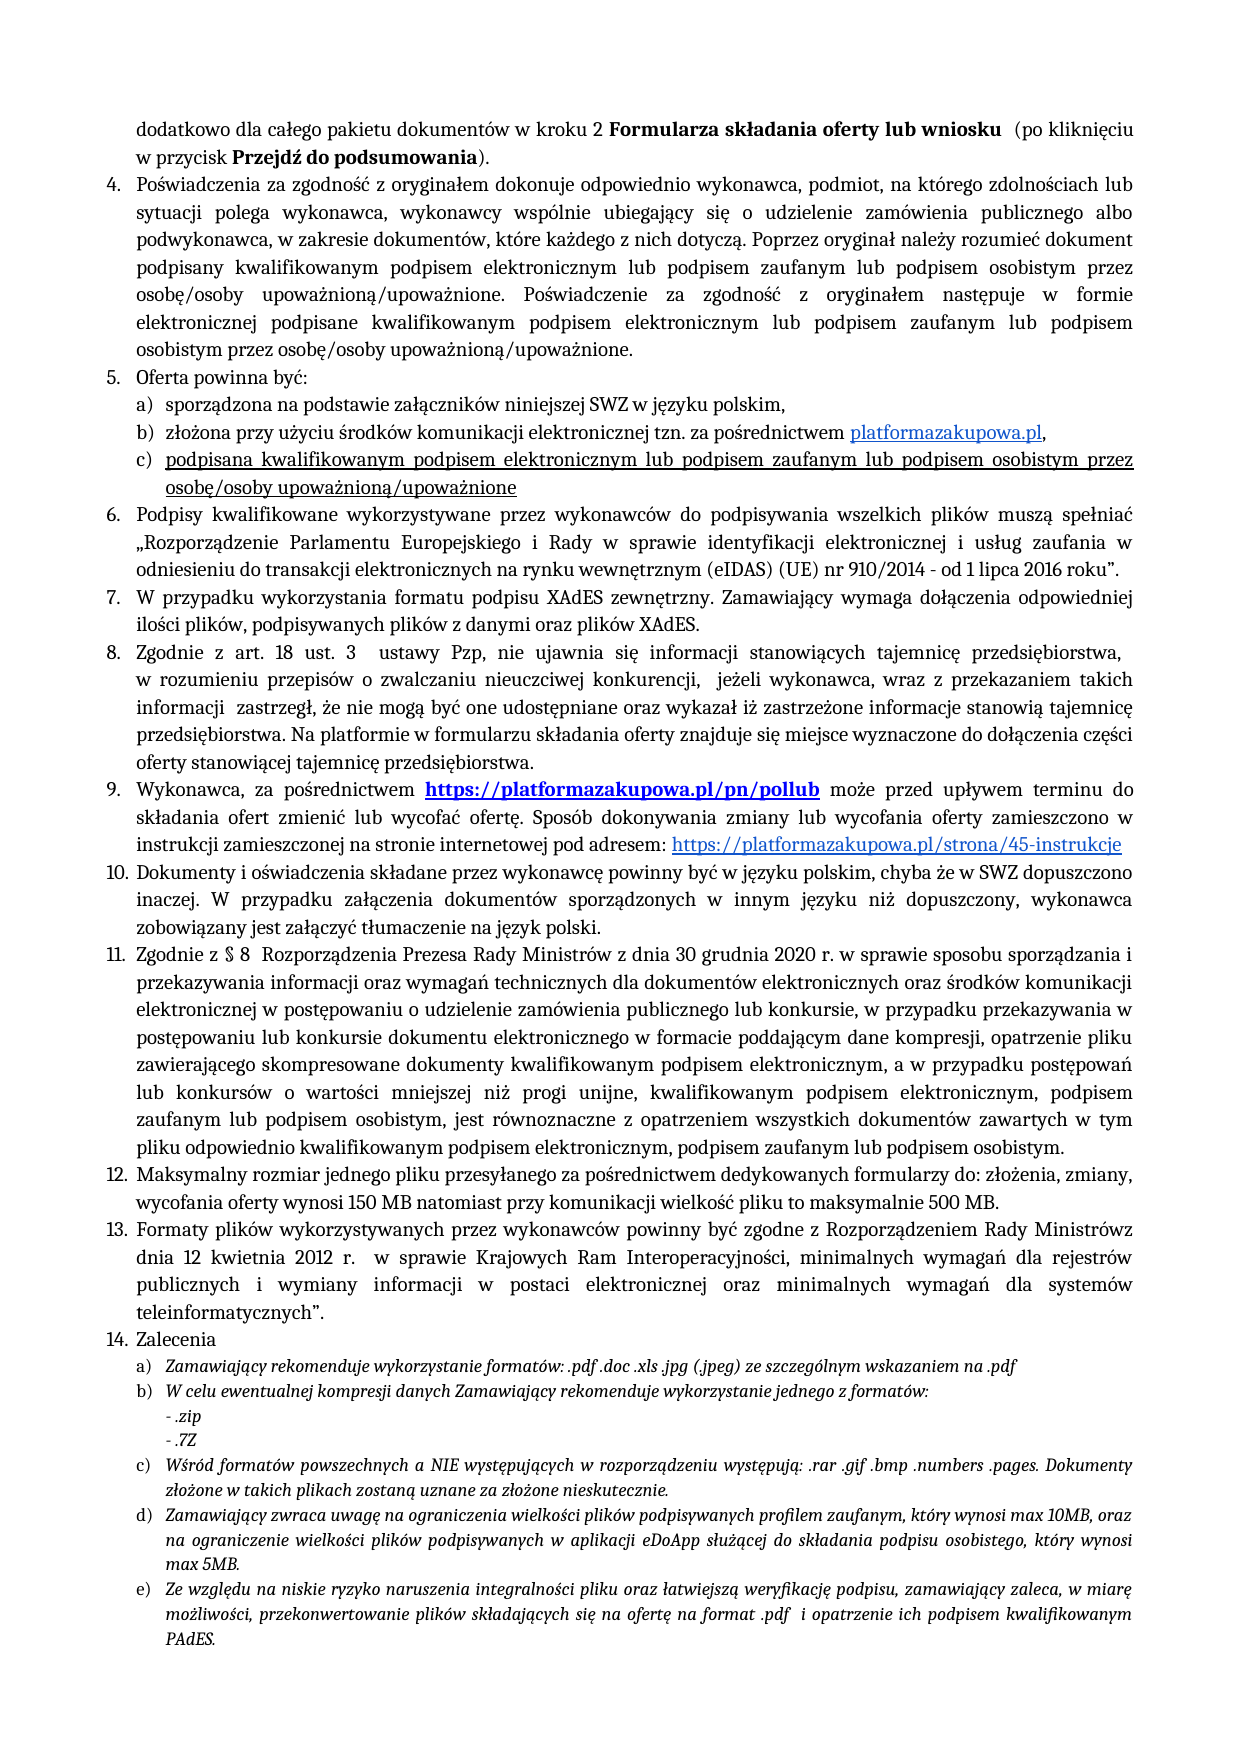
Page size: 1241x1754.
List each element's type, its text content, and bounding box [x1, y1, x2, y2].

list Zalecenia [106, 1328, 1134, 1352]
list W przypadku wykorzystania formatu podpisu XAdES zewnętrzny. Zamawiający wymaga dołączenia odpowiedniej ilości plików, podpisywanych plików z danymi oraz plików XAdES. [106, 586, 1134, 637]
list Zamawiający rekomenduje wykorzystanie formatów: .pdf .doc .xls .jpg (.jpeg) ze szczególnym wskazaniem na .pdf [136, 1356, 1134, 1377]
list Dokumenty i oświadczenia składane przez wykonawcę powinny być w języku polskim, chyba że w SWZ dopuszczono inaczej. W przypadku załączenia dokumentów sporządzonych w innym języku niż dopuszczony, wykonawca zobowiązany jest załączyć tłumaczenie na język polski. [106, 861, 1134, 939]
list W celu ewentualnej kompresji danych Zamawiający rekomenduje wykorzystanie jednego z formatów: [136, 1380, 1134, 1402]
list Formaty plików wykorzystywanych przez wykonawców powinny być zgodne z Rozporządzeniem Rady Ministrówz dnia 12 kwietnia 2012 r. w sprawie Krajowych Ram Interoperacyjności, minimalnych wymagań dla rejestrów publicznych i wymiany informacji w postaci elektronicznej oraz minimalnych wymagań dla systemów teleinformatycznych”. [106, 1218, 1134, 1324]
list złożona przy użyciu środków komunikacji elektronicznej tzn. za pośrednictwem platformazakupowa.pl, [136, 421, 1134, 444]
list Ze względu na niskie ryzyko naruszenia integralności pliku oraz łatwiejszą weryfikację podpisu, zamawiający zaleca, w miarę możliwości, przekonwertowanie plików składających się na ofertę na format .pdf i opatrzenie ich podpisem kwalifikowanym PAdES. [136, 1579, 1134, 1650]
list Wykonawca, za pośrednictwem https://platformazakupowa.pl/pn/pollub może przed upływem terminu do składania ofert zmienić lub wycofać ofertę. Sposób dokonywania zmiany lub wycofania oferty zamieszczono w instrukcji zamieszczonej na stronie internetowej pod adresem: https://platformazakupowa.pl/strona/45-instrukcje [106, 778, 1134, 857]
list Wśród formatów powszechnych a NIE występujących w rozporządzeniu występują: .rar .gif .bmp .numbers .pages. Dokumenty złożone w takich plikach zostaną uznane za złożone nieskutecznie. [136, 1455, 1134, 1501]
list Poświadczenia za zgodność z oryginałem dokonuje odpowiednio wykonawca, podmiot, na którego zdolnościach lub sytuacji polega wykonawca, wykonawcy wspólnie ubiegający się o udzielenie zamówienia publicznego albo podwykonawca, w zakresie dokumentów, które każdego z nich dotyczą. Poprzez oryginał należy rozumieć dokument podpisany kwalifikowanym podpisem elektronicznym lub podpisem zaufanym lub podpisem osobistym przez osobę/osoby upoważnioną/upoważnione. Poświadczenie za zgodność z oryginałem następuje w formie elektronicznej podpisane kwalifikowanym podpisem elektronicznym lub podpisem zaufanym lub podpisem osobistym przez osobę/osoby upoważnioną/upoważnione. [106, 173, 1134, 362]
list Podpisy kwalifikowane wykorzystywane przez wykonawców do podpisywania wszelkich plików muszą spełniać „Rozporządzenie Parlamentu Europejskiego i Rady w sprawie identyfikacji elektronicznej i usług zaufania w odniesieniu do transakcji elektronicznych na rynku wewnętrznym (eIDAS) (UE) nr 910/2014 - od 1 lipca 2016 roku”. [106, 503, 1134, 582]
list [106, 118, 1134, 169]
list Zgodnie z § 8 Rozporządzenia Prezesa Rady Ministrów z dnia 30 grudnia 2020 r. w sprawie sposobu sporządzania i przekazywania informacji oraz wymagań technicznych dla dokumentów elektronicznych oraz środków komunikacji elektronicznej w postępowaniu o udzielenie zamówienia publicznego lub konkursie, w przypadku przekazywania w postępowaniu lub konkursie dokumentu elektronicznego w formacie poddającym dane kompresji, opatrzenie pliku zawierającego skompresowane dokumenty kwalifikowanym podpisem elektronicznym, a w przypadku postępowań lub konkursów o wartości mniejszej niż progi unijne, kwalifikowanym podpisem elektronicznym, podpisem zaufanym lub podpisem osobistym, jest równoznaczne z opatrzeniem wszystkich dokumentów zawartych w tym pliku odpowiednio kwalifikowanym podpisem elektronicznym, podpisem zaufanym lub podpisem osobistym. [106, 943, 1134, 1159]
list sporządzona na podstawie załączników niniejszej SWZ w języku polskim, [136, 393, 1134, 417]
list Zamawiający zwraca uwagę na ograniczenia wielkości plików podpisywanych profilem zaufanym, który wynosi max 10MB, oraz na ograniczenie wielkości plików podpisywanych w aplikacji eDoApp służącej do składania podpisu osobistego, który wynosi max 5MB. [136, 1504, 1134, 1576]
list Zgodnie z art. 18 ust. 3 ustawy Pzp, nie ujawnia się informacji stanowiących tajemnicę przedsiębiorstwa, w rozumieniu przepisów o zwalczaniu nieuczciwej konkurencji, jeżeli wykonawca, wraz z przekazaniem takich informacji zastrzegł, że nie mogą być one udostępniane oraz wykazał iż zastrzeżone informacje stanowią tajemnicę przedsiębiorstwa. Na platformie w formularzu składania oferty znajduje się miejsce wyznaczone do dołączenia części oferty stanowiącej tajemnicę przedsiębiorstwa. [106, 641, 1134, 774]
list podpisana kwalifikowanym podpisem elektronicznym lub podpisem zaufanym lub podpisem osobistym przez osobę/osoby upoważnioną/upoważnione [136, 448, 1134, 499]
text - .7Z [165, 1430, 1134, 1452]
list Oferta powinna być: [106, 366, 1134, 389]
text - .zip [165, 1405, 1134, 1427]
list Maksymalny rozmiar jednego pliku przesyłanego za pośrednictwem dedykowanych formularzy do: złożenia, zmiany, wycofania oferty wynosi 150 MB natomiast przy komunikacji wielkość pliku to maksymalnie 500 MB. [106, 1163, 1134, 1214]
